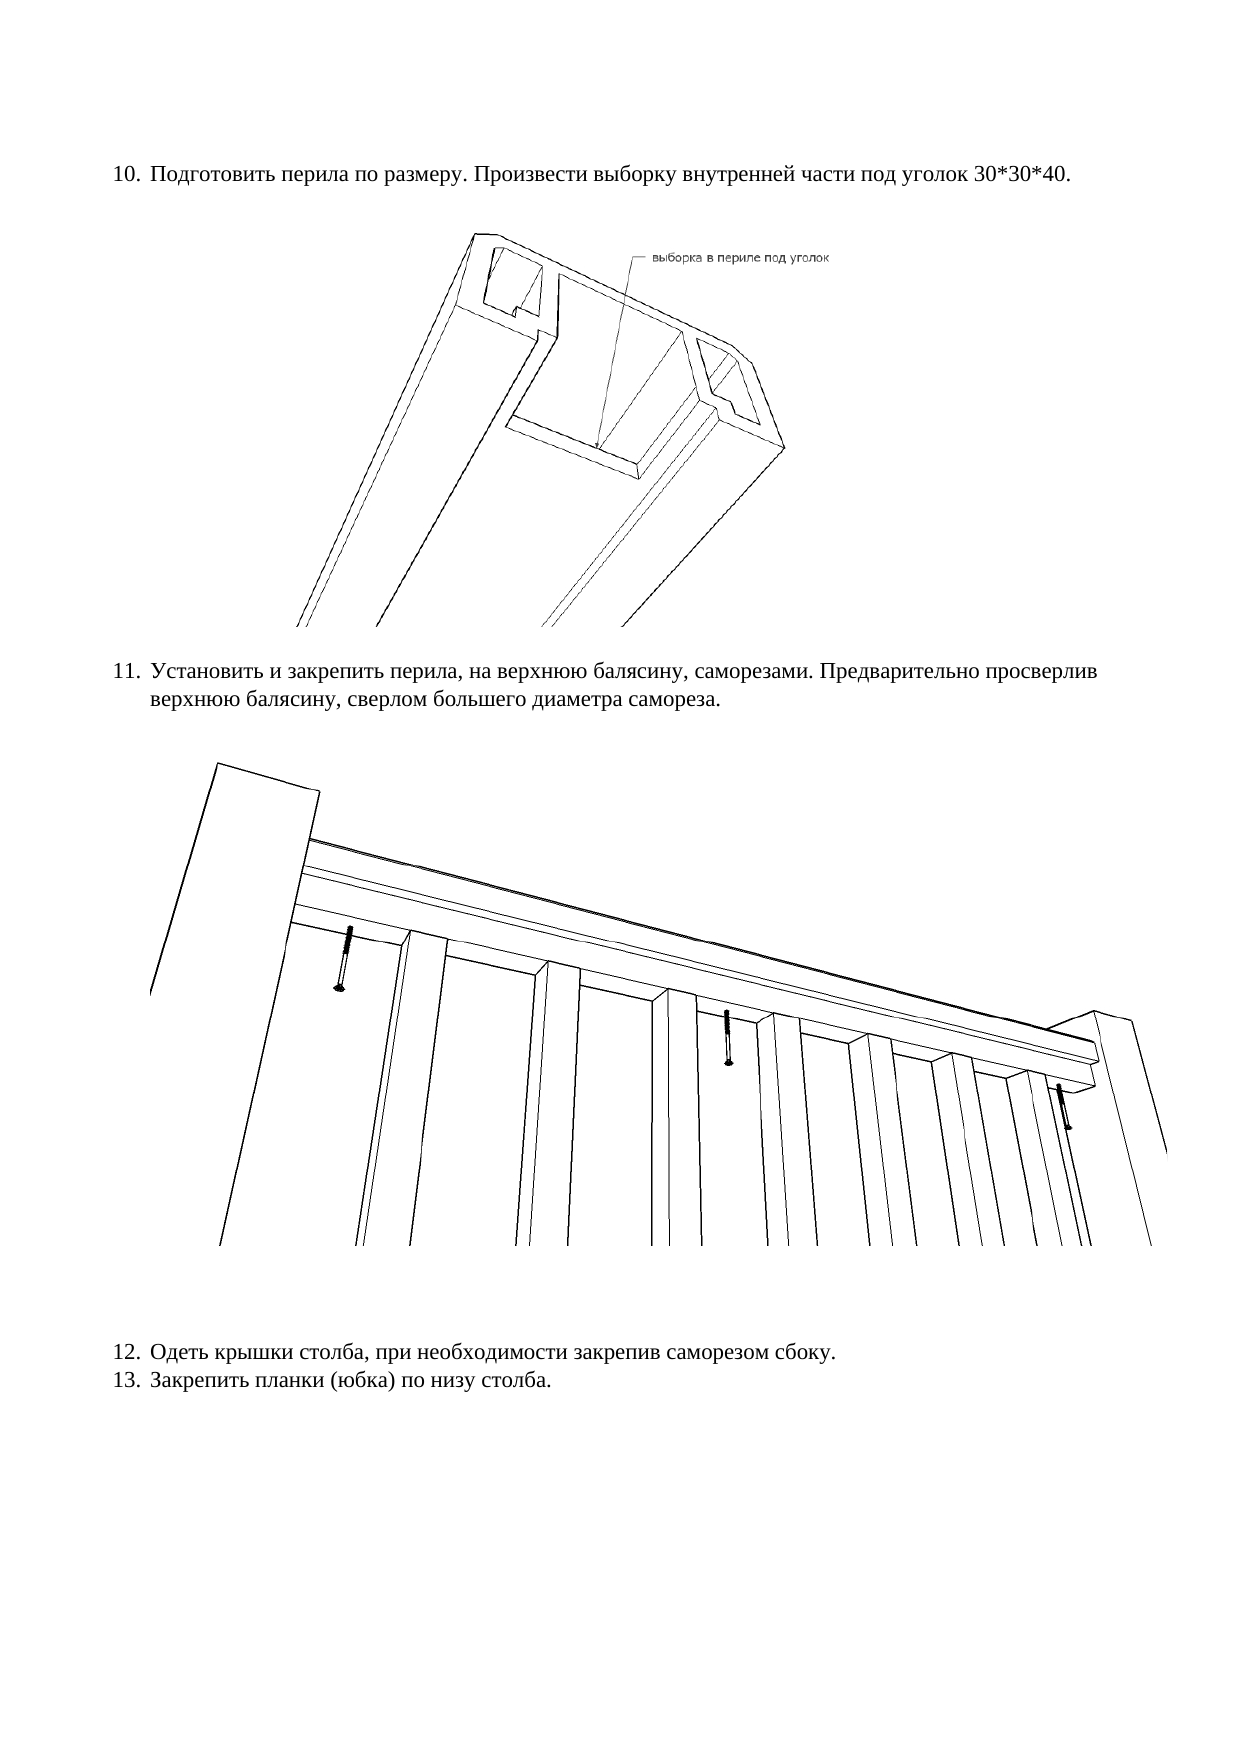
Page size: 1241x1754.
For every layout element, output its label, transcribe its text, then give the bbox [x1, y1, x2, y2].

list Одеть крышки столба, при необходимости закрепив саморезом сбоку. [112, 1338, 1165, 1364]
list Установить и закрепить перила, на верхнюю балясину, саморезами. Предварительно просверлив верхнюю балясину, сверлом большего диаметра самореза. [112, 657, 1165, 712]
list Подготовить перила по размеру. Произвести выборку внутренней части под уголок 30*30*40. [112, 160, 1165, 187]
picture [150, 713, 1168, 1246]
list Закрепить планки (юбка) по низу столба. [112, 1366, 1165, 1393]
picture [150, 188, 987, 627]
